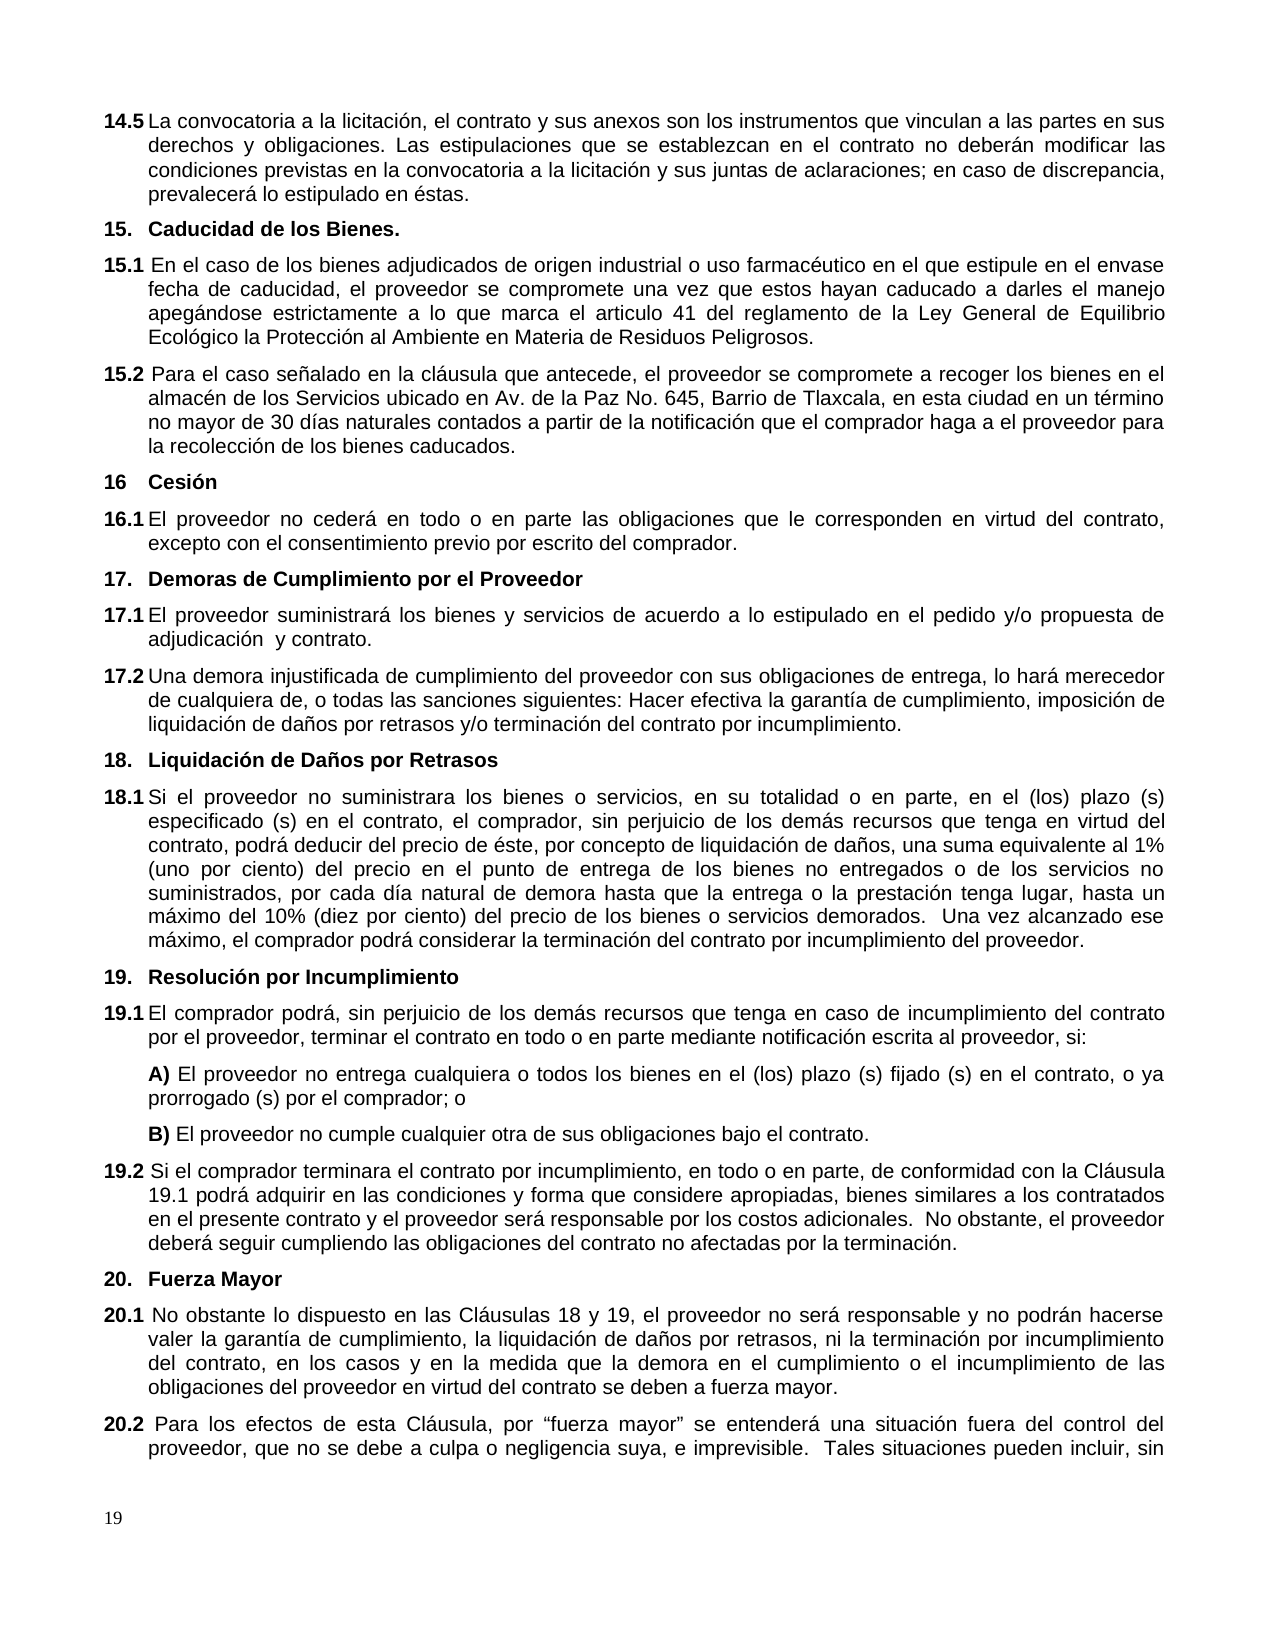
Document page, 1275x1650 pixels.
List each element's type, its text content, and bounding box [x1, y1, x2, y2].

text 15.1 En el caso de los bienes adjudicados de origen industrial o uso farmacéutico en el que estipule en el envase fecha de caducidad, el proveedor se compromete una vez que estos hayan caducado a darles el manejo apegándose estrictamente a lo que marca el articulo 41 del reglamento de la Ley General de Equilibrio Ecológico la Protección al Ambiente en Materia de Residuos Peligrosos. [103, 253, 1167, 349]
text 20. Fuerza Mayor [103, 1267, 1167, 1291]
text 20.1 No obstante lo dispuesto en las Cláusulas 18 y 19, el proveedor no será responsable y no podrán hacerse valer la garantía de cumplimiento, la liquidación de daños por retrasos, ni la terminación por incumplimiento del contrato, en los casos y en la medida que la demora en el cumplimiento o el incumplimiento de las obligaciones del proveedor en virtud del contrato se deben a fuerza mayor. [103, 1303, 1167, 1399]
text 17.1 El proveedor suministrará los bienes y servicios de acuerdo a lo estipulado en el pedido y/o propuesta de adjudicación y contrato. [103, 603, 1167, 651]
text 16 Cesión [103, 470, 1167, 494]
text A) El proveedor no entrega cualquiera o todos los bienes en el (los) plazo (s) fijado (s) en el contrato, o ya prorrogado (s) por el comprador; o [103, 1062, 1167, 1109]
text 15. Caducidad de los Bienes. [103, 217, 1167, 241]
text 18. Liquidación de Daños por Retrasos [103, 748, 1167, 772]
text 19. Resolución por Incumplimiento [103, 965, 1167, 989]
text 17. Demoras de Cumplimiento por el Proveedor [103, 567, 1167, 591]
text 19.1 El comprador podrá, sin perjuicio de los demás recursos que tenga en caso de incumplimiento del contrato por el proveedor, terminar el contrato en todo o en parte mediante notificación escrita al proveedor, si: [103, 1001, 1167, 1049]
text B) El proveedor no cumple cualquier otra de sus obligaciones bajo el contrato. [103, 1122, 1167, 1146]
text 14.5 La convocatoria a la licitación, el contrato y sus anexos son los instrumentos que vinculan a las partes en sus derechos y obligaciones. Las estipulaciones que se establezcan en el contrato no deberán modificar las condiciones previstas en la convocatoria a la licitación y sus juntas de aclaraciones; en caso de discrepancia, prevalecerá lo estipulado en éstas. [103, 109, 1167, 206]
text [103, 1412, 1167, 1459]
text 19.2 Si el comprador terminara el contrato por incumplimiento, en todo o en parte, de conformidad con la Cláusula 19.1 podrá adquirir en las condiciones y forma que considere apropiadas, bienes similares a los contratados en el presente contrato y el proveedor será responsable por los costos adicionales. No obstante, el proveedor deberá seguir cumpliendo las obligaciones del contrato no afectadas por la terminación. [103, 1158, 1167, 1254]
text 17.2 Una demora injustificada de cumplimiento del proveedor con sus obligaciones de entrega, lo hará merecedor de cualquiera de, o todas las sanciones siguientes: Hacer efectiva la garantía de cumplimiento, imposición de liquidación de daños por retrasos y/o terminación del contrato por incumplimiento. [103, 664, 1167, 736]
text 18.1 Si el proveedor no suministrara los bienes o servicios, en su totalidad o en parte, en el (los) plazo (s) especificado (s) en el contrato, el comprador, sin perjuicio de los demás recursos que tenga en virtud del contrato, podrá deducir del precio de éste, por concepto de liquidación de daños, una suma equivalente al 1% (uno por ciento) del precio en el punto de entrega de los bienes no entregados o de los servicios no suministrados, por cada día natural de demora hasta que la entrega o la prestación tenga lugar, hasta un máximo del 10% (diez por ciento) del precio de los bienes o servicios demorados. Una vez alcanzado ese máximo, el comprador podrá considerar la terminación del contrato por incumplimiento del proveedor. [103, 784, 1167, 952]
text 16.1 El proveedor no cederá en todo o en parte las obligaciones que le corresponden en virtud del contrato, excepto con el consentimiento previo por escrito del comprador. [103, 506, 1167, 554]
text 15.2 Para el caso señalado en la cláusula que antecede, el proveedor se compromete a recoger los bienes en el almacén de los Servicios ubicado en Av. de la Paz No. 645, Barrio de Tlaxcala, en esta ciudad en un término no mayor de 30 días naturales contados a partir de la notificación que el comprador haga a el proveedor para la recolección de los bienes caducados. [103, 362, 1167, 457]
